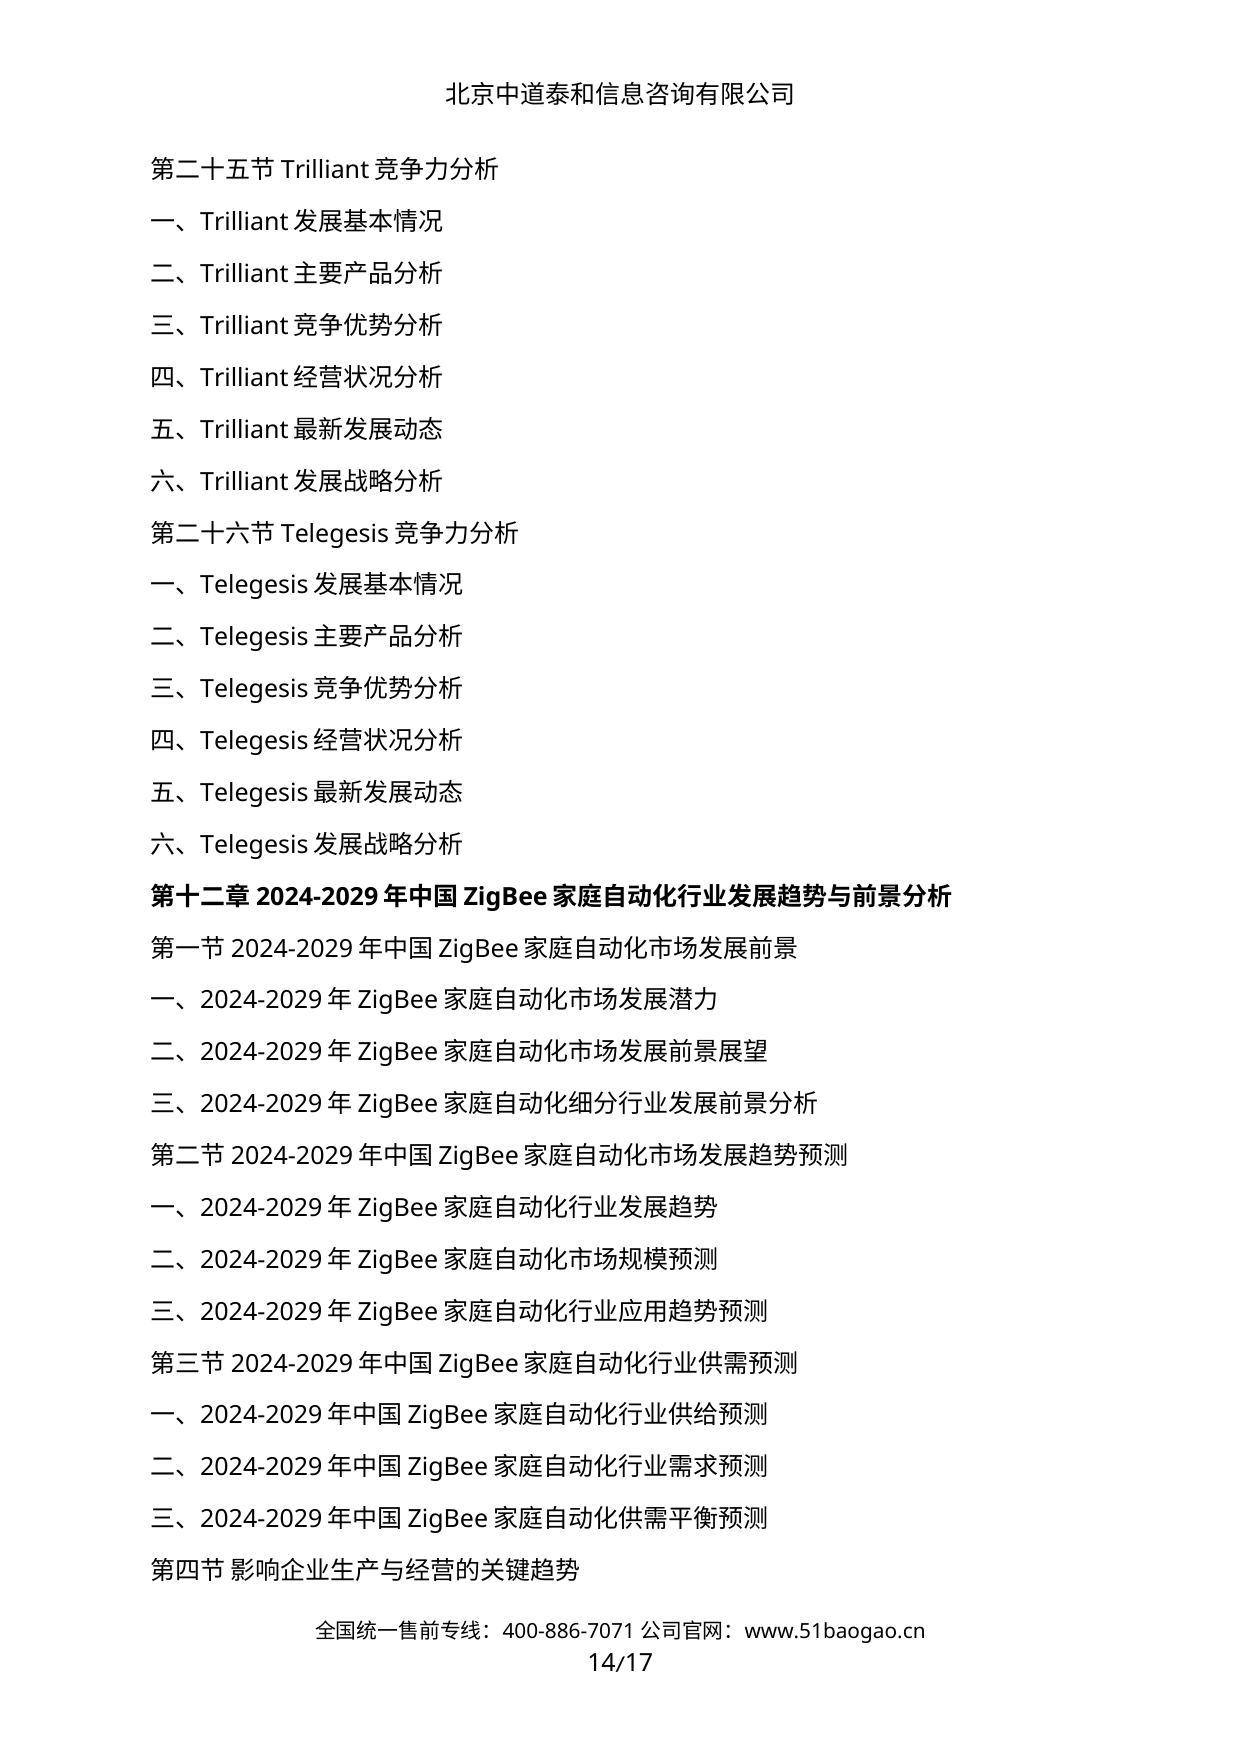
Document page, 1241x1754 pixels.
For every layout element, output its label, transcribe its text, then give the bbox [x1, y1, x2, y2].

text 三、2024-2029年ZigBee家庭自动化细分行业发展前景分析 [150, 1084, 1090, 1120]
text 一、2024-2029年ZigBee家庭自动化市场发展潜力 [150, 980, 1090, 1016]
text 三、Trilliant竞争优势分析 [150, 306, 1090, 342]
text 第十二章 2024-2029年中国ZigBee家庭自动化行业发展趋势与前景分析 [150, 876, 1090, 912]
text 四、Telegesis经营状况分析 [150, 721, 1090, 757]
text 二、Trilliant主要产品分析 [150, 254, 1090, 290]
text 一、Trilliant发展基本情况 [150, 202, 1090, 238]
text 三、2024-2029年中国ZigBee家庭自动化供需平衡预测 [150, 1499, 1090, 1535]
text 第二十六节 Telegesis竞争力分析 [150, 513, 1090, 549]
text 二、2024-2029年中国ZigBee家庭自动化行业需求预测 [150, 1447, 1090, 1483]
text 二、2024-2029年ZigBee家庭自动化市场规模预测 [150, 1239, 1090, 1276]
text 四、Trilliant经营状况分析 [150, 357, 1090, 394]
text 三、Telegesis竞争优势分析 [150, 669, 1090, 705]
text 第四节 影响企业生产与经营的关键趋势 [150, 1551, 1090, 1587]
text 六、Telegesis发展战略分析 [150, 824, 1090, 861]
text 一、Telegesis发展基本情况 [150, 565, 1090, 601]
text 二、Telegesis主要产品分析 [150, 617, 1090, 653]
text 五、Telegesis最新发展动态 [150, 772, 1090, 809]
text 第三节 2024-2029年中国ZigBee家庭自动化行业供需预测 [150, 1343, 1090, 1379]
text 五、Trilliant最新发展动态 [150, 409, 1090, 446]
text 一、2024-2029年ZigBee家庭自动化行业发展趋势 [150, 1187, 1090, 1224]
text 一、2024-2029年中国ZigBee家庭自动化行业供给预测 [150, 1395, 1090, 1431]
text 第二节 2024-2029年中国ZigBee家庭自动化市场发展趋势预测 [150, 1136, 1090, 1172]
text 第一节 2024-2029年中国ZigBee家庭自动化市场发展前景 [150, 928, 1090, 964]
text 二、2024-2029年ZigBee家庭自动化市场发展前景展望 [150, 1032, 1090, 1068]
text 三、2024-2029年ZigBee家庭自动化行业应用趋势预测 [150, 1291, 1090, 1327]
text 六、Trilliant发展战略分析 [150, 461, 1090, 497]
text 第二十五节 Trilliant竞争力分析 [150, 150, 1090, 186]
